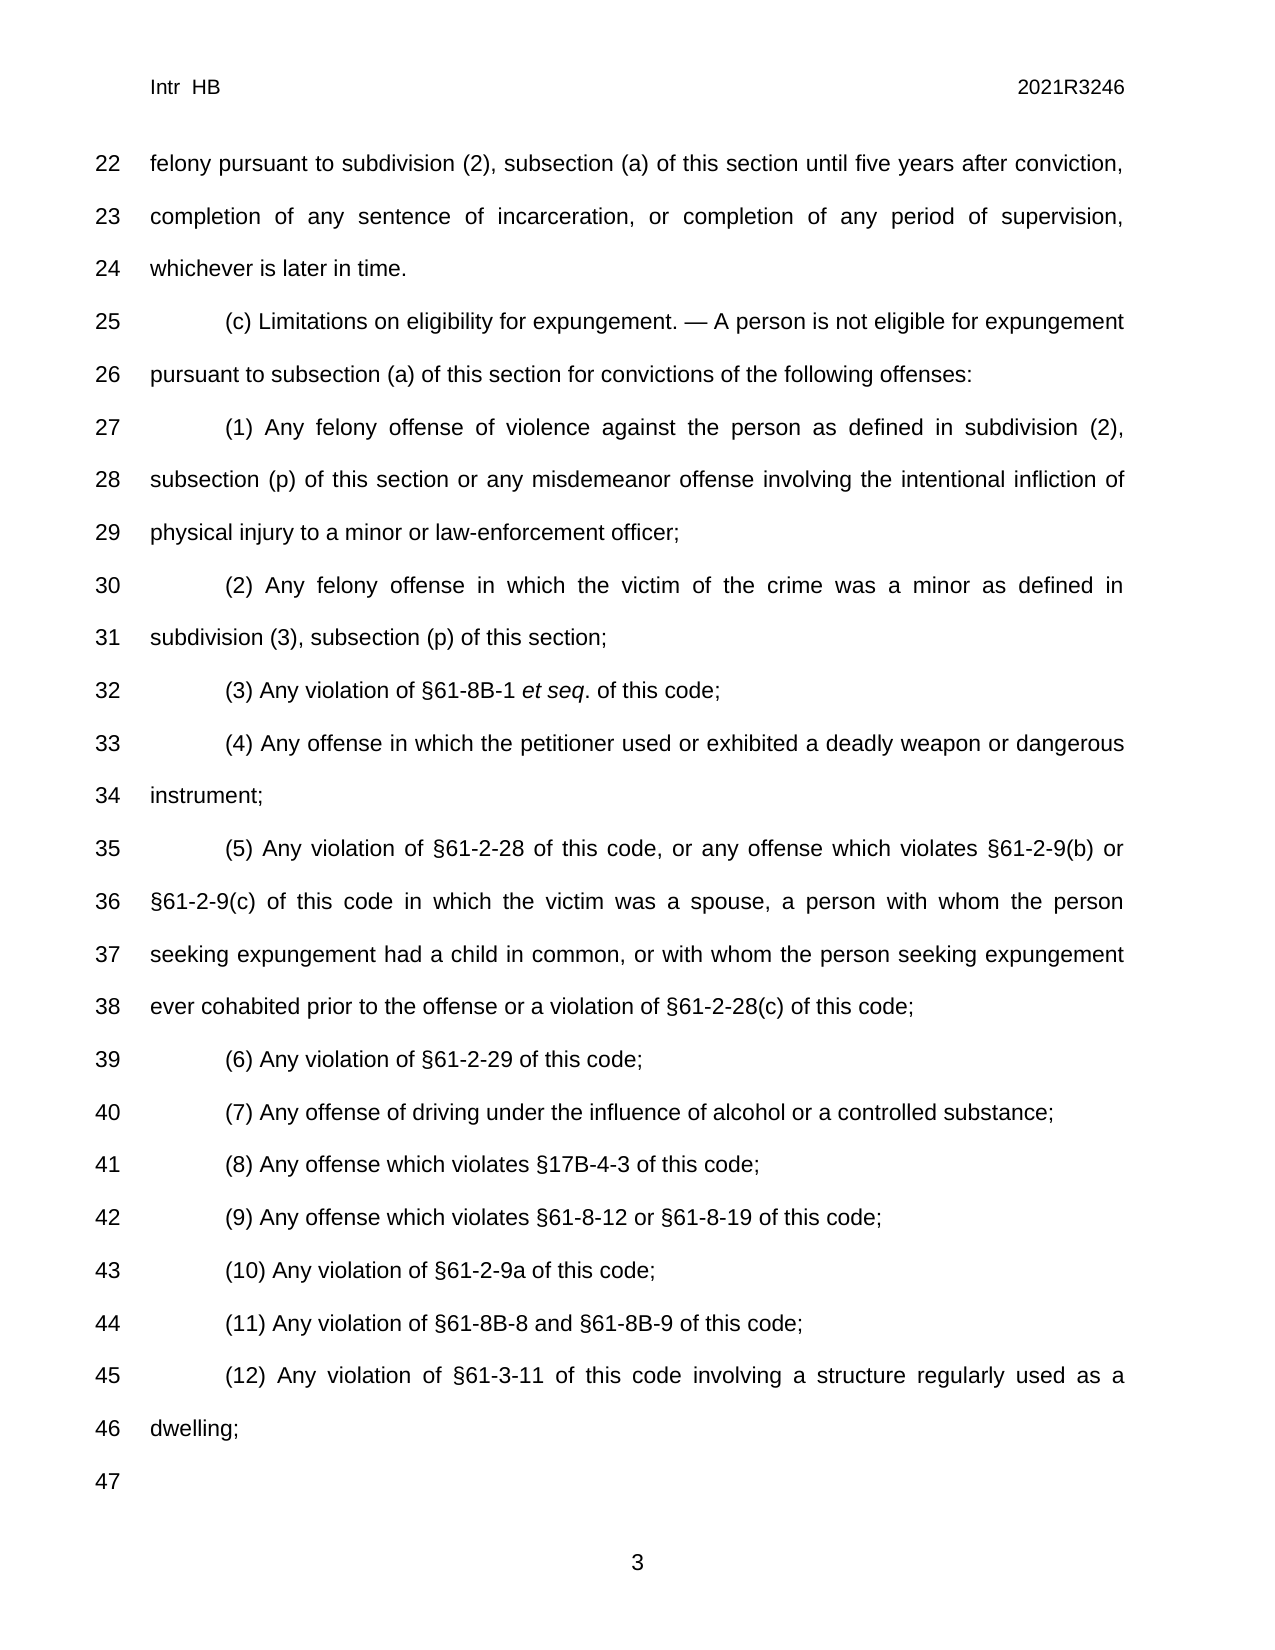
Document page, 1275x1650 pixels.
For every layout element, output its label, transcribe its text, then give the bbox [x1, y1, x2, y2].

text (1) Any felony offense of violence against the person as defined in subdivision (2), subsection (p) of this section or any misdemeanor offense involving the intentional infliction of physical injury to a minor or law-enforcement officer; [150, 413, 1125, 545]
text (10) Any violation of §61-2-9a of this code; [150, 1257, 1125, 1283]
text (c) Limitations on eligibility for expungement. — A person is not eligible for expungement pursuant to subsection (a) of this section for convictions of the following offenses: [150, 308, 1125, 387]
text (11) Any violation of §61-8B-8 and §61-8B-9 of this code; [150, 1309, 1125, 1336]
text (3) Any violation of §61-8B-1 et seq. of this code; [150, 677, 1125, 703]
text (6) Any violation of §61-2-29 of this code; [150, 1046, 1125, 1072]
text (2) Any felony offense in which the victim of the crime was a minor as defined in subdivision (3), subsection (p) of this section; [150, 572, 1125, 651]
text (12) Any violation of §61-3-11 of this code involving a structure regularly used as a dwelling; [150, 1362, 1125, 1441]
text (4) Any offense in which the petitioner used or exhibited a deadly weapon or dangerous instrument; [150, 730, 1125, 809]
text (8) Any offense which violates §17B-4-3 of this code; [150, 1151, 1125, 1178]
text (9) Any offense which violates §61-8-12 or §61-8-19 of this code; [150, 1204, 1125, 1231]
text (5) Any violation of §61-2-28 of this code, or any offense which violates §61-2-9(b) or §61-2-9(c) of this code in which the victim was a spouse, a person with whom the person seeking expungement had a child in common, or with whom the person seeking expungement ever cohabited prior to the offense or a violation of §61-2-28(c) of this code; [150, 835, 1125, 1020]
text (7) Any offense of driving under the influence of alcohol or a controlled substance; [150, 1099, 1125, 1125]
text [150, 150, 1125, 282]
